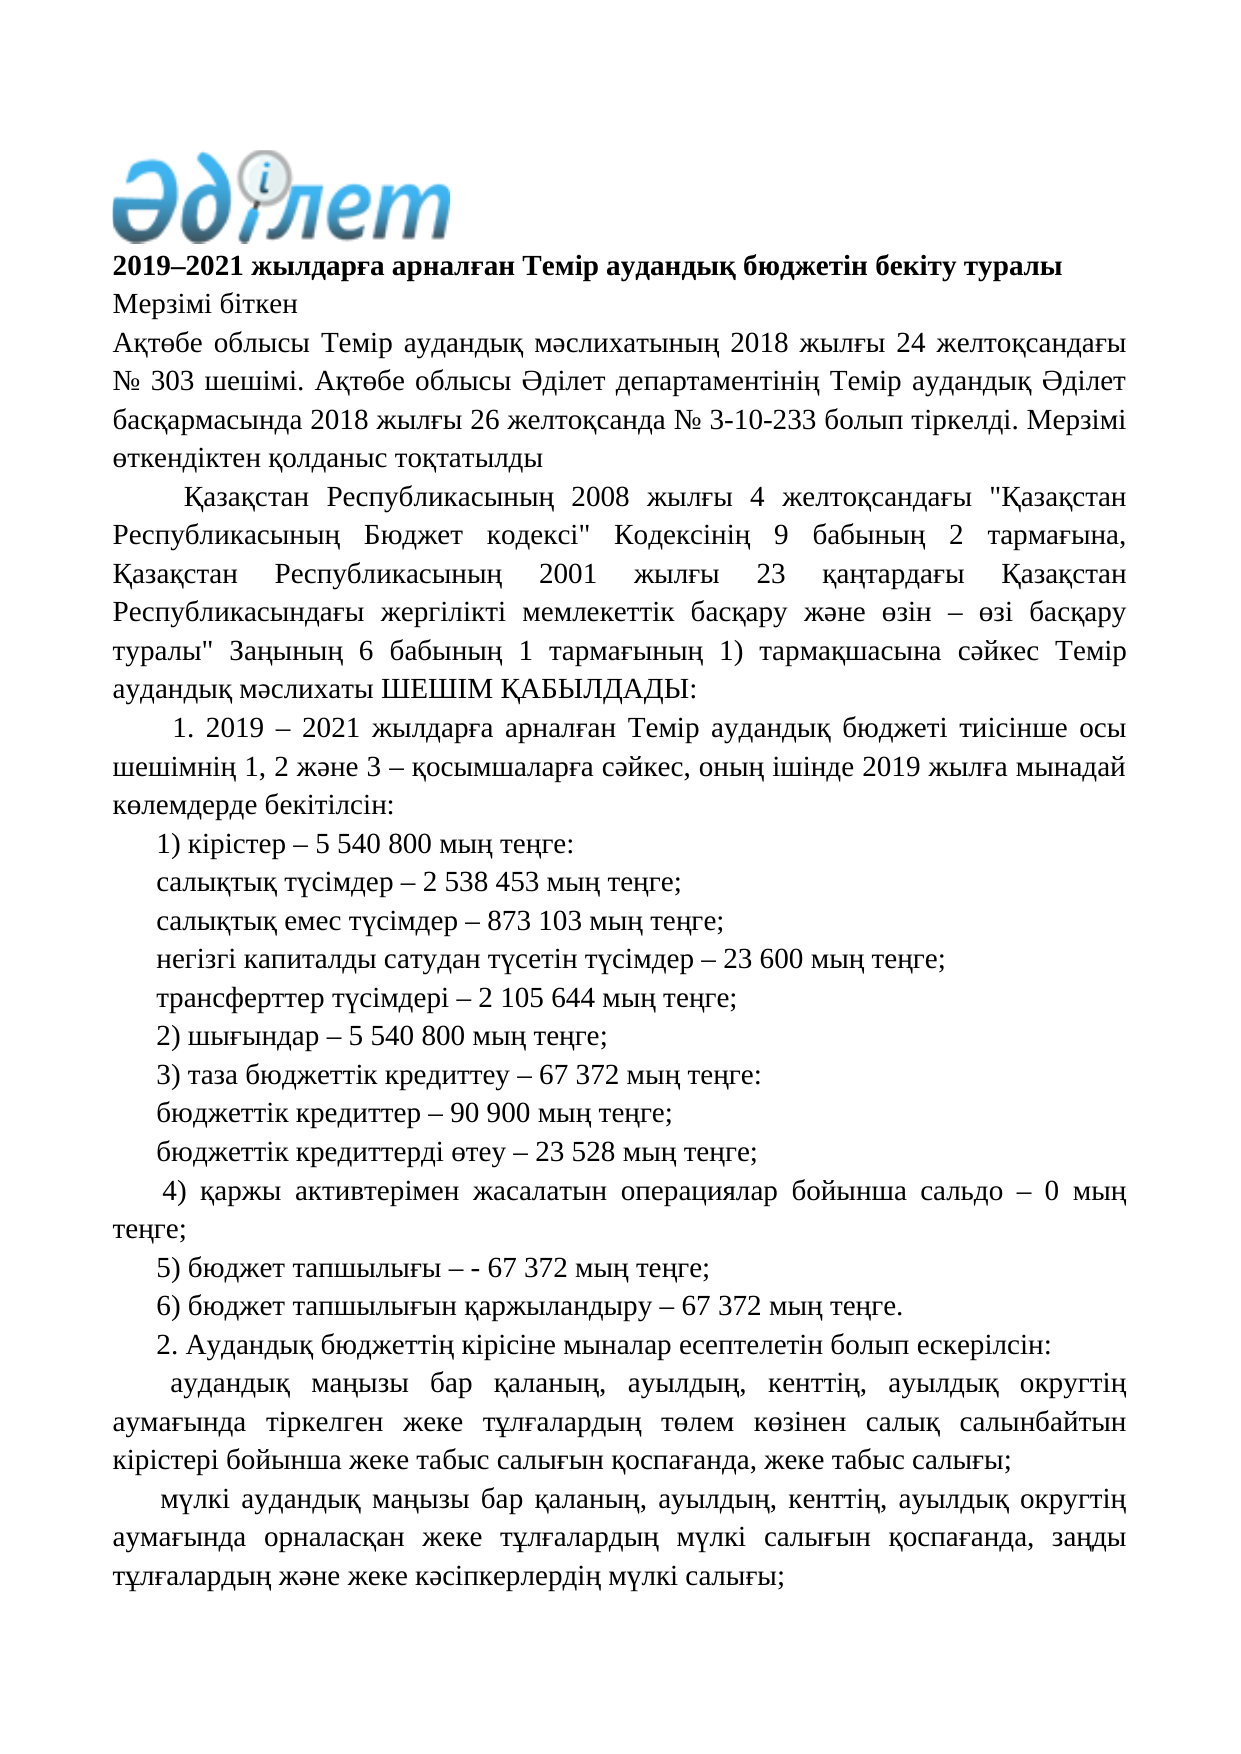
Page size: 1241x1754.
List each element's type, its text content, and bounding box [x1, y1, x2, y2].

text бюджеттік кредиттерді өтеу – 23 528 мың теңге; [112, 1134, 1128, 1168]
text негізгі капиталды сатудан түсетін түсімдер – 23 600 мың теңге; [112, 941, 1128, 975]
text салықтық емес түсімдер – 873 103 мың теңге; [112, 903, 1128, 936]
text Ақтөбе облысы Темір аудандық мәслихатының 2018 жылғы 24 желтоқсандағы № 303 шешімі. Ақтөбе облысы Әділет департаментінің Темір аудандық Әділет басқармасында 2018 жылғы 26 желтоқсанда № 3-10-233 болып тіркелді. Мерзімі өткендіктен қолданыс тоқтатылды [112, 325, 1128, 474]
text 4) қаржы активтерімен жасалатын операциялар бойынша сальдо – 0 мың теңге; [112, 1173, 1128, 1245]
text 5) бюджет тапшылығы – - 67 372 мың теңге; [112, 1250, 1128, 1283]
picture [112, 150, 451, 244]
text 1. 2019 – 2021 жылдарға арналған Темір аудандық бюджеті тиісінше осы шешімнің 1, 2 және 3 – қосымшаларға сәйкес, оның ішінде 2019 жылға мынадай көлемдерде бекітілсін: [112, 710, 1128, 821]
text 2019–2021 жылдарға арналған Темір аудандық бюджетін бекіту туралы [112, 248, 1128, 281]
text 1) кірістер – 5 540 800 мың теңге: [112, 826, 1128, 859]
text мүлкі аудандық маңызы бар қаланың, ауылдың, кенттің, ауылдық округтің аумағында орналасқан жеке тұлғалардың мүлкі салығын қоспағанда, заңды тұлғалардың және жеке кәсіпкерлердің мүлкі салығы; [112, 1481, 1128, 1592]
text Қазақстан Республикасының 2008 жылғы 4 желтоқсандағы "Қазақстан Республикасының Бюджет кодексі" Кодексінің 9 бабының 2 тармағына, Қазақстан Республикасының 2001 жылғы 23 қаңтардағы Қазақстан Республикасындағы жергілікті мемлекеттік басқару және өзін – өзі басқару туралы" Заңының 6 бабының 1 тармағының 1) тармақшасына сәйкес Темір аудандық мәслихаты ШЕШІМ ҚАБЫЛДАДЫ: [112, 479, 1128, 705]
text салықтық түсімдер – 2 538 453 мың теңге; [112, 864, 1128, 898]
text 6) бюджет тапшылығын қаржыландыру – 67 372 мың теңге. [112, 1288, 1128, 1322]
text 2) шығындар – 5 540 800 мың теңге; [112, 1018, 1128, 1052]
text бюджеттік кредиттер – 90 900 мың теңге; [112, 1096, 1128, 1129]
text трансферттер түсімдері – 2 105 644 мың теңге; [112, 980, 1128, 1013]
text 3) таза бюджеттік кредиттеу – 67 372 мың теңге: [112, 1057, 1128, 1091]
text Мерзімі біткен [112, 286, 1128, 320]
text 2. Аудандық бюджеттің кірісіне мыналар есептелетін болып ескерілсін: [112, 1327, 1128, 1360]
text аудандық маңызы бар қаланың, ауылдың, кенттің, ауылдық округтің аумағында тіркелген жеке тұлғалардың төлем көзінен салық салынбайтын кірістері бойынша жеке табыс салығын қоспағанда, жеке табыс салығы; [112, 1365, 1128, 1476]
